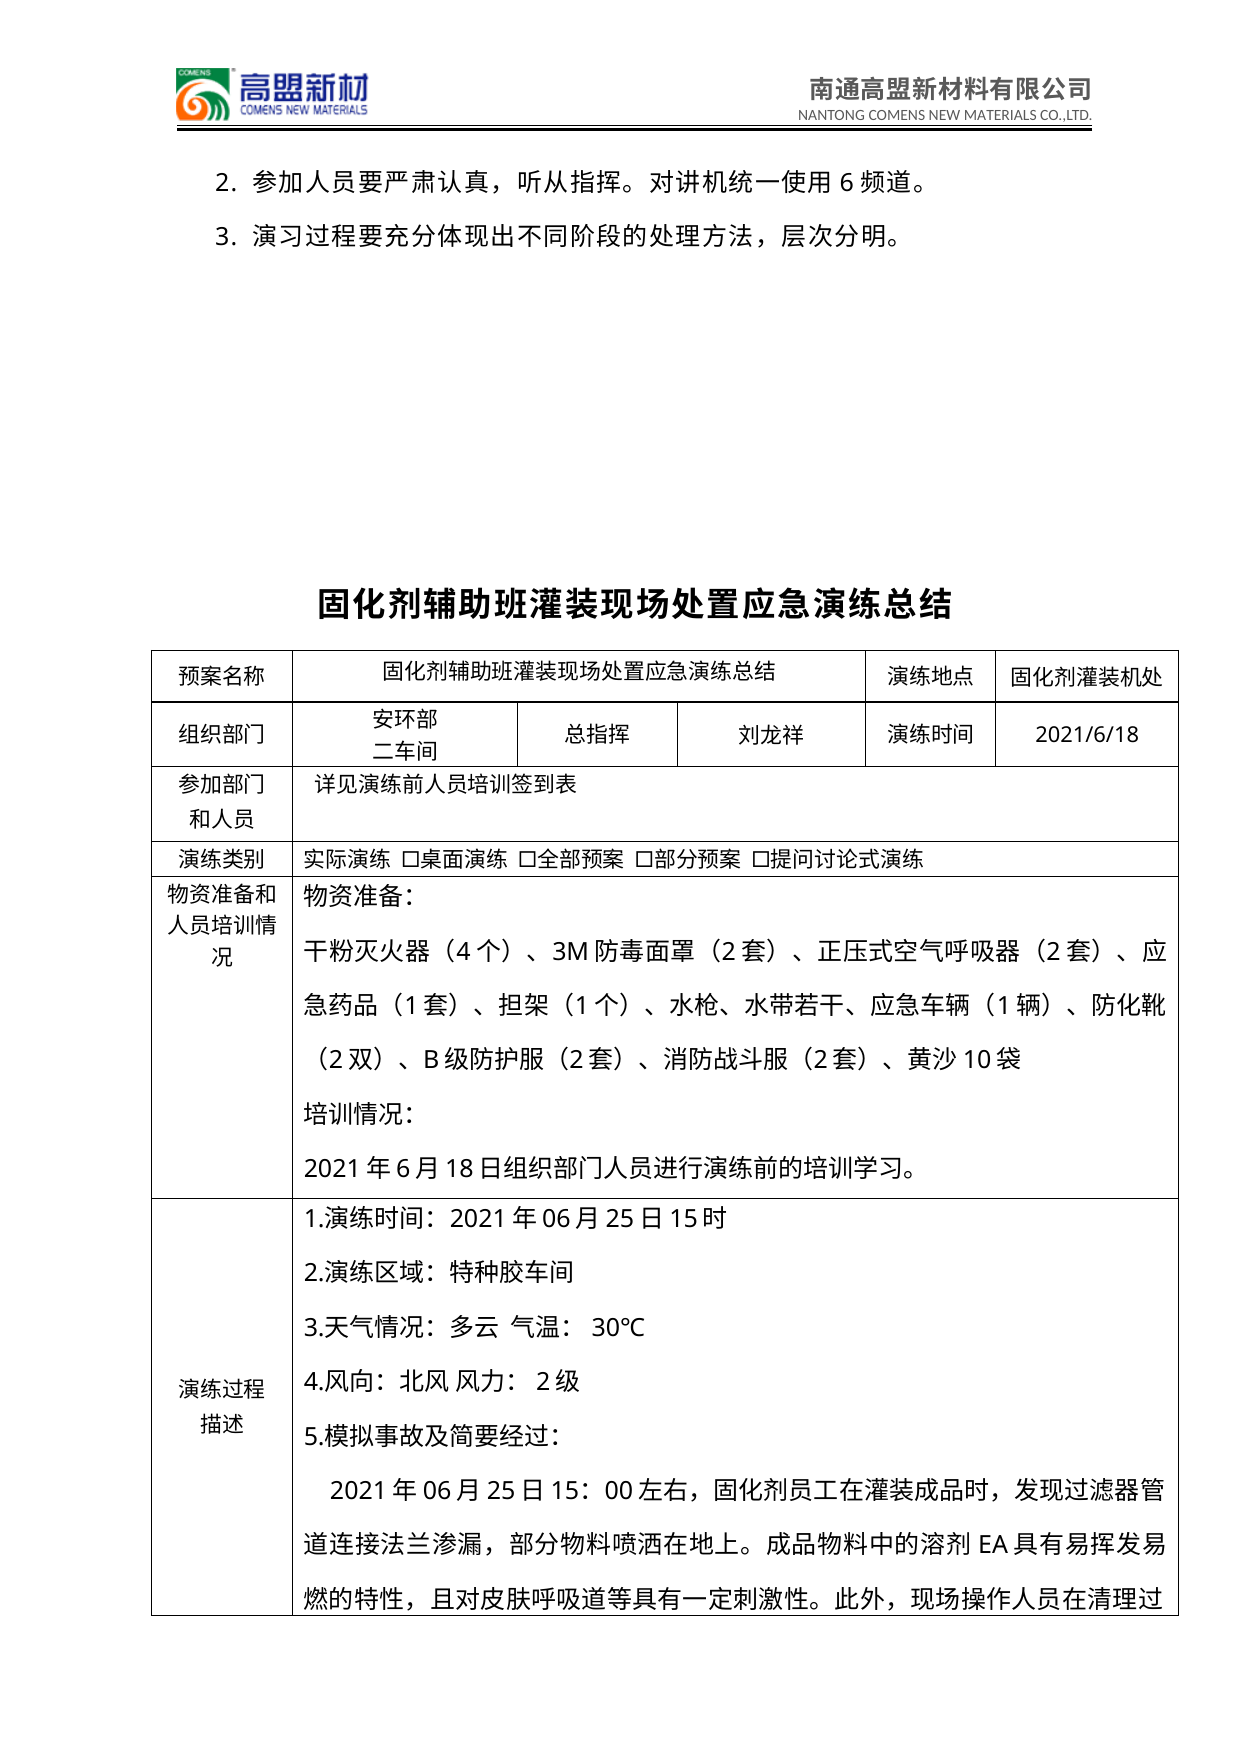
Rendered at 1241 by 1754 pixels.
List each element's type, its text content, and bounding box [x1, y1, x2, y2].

table_cell 物资准备： 干粉灭火器（4个）、3M防毒面罩（2套）、正压式空气呼吸器（2套）、应急药品（1套）、担架（1个）、水枪、水带若干、应急车辆（1辆）、防化靴（2双）、B级防护服（2套）、消防战斗服（2套）、黄沙10袋 培训情况： 2021年6月18日组织部门人员进行演练前的培训学习。 [293, 877, 1178, 1197]
picture [176, 68, 370, 122]
table_cell 演练过程 描述 [152, 1199, 292, 1615]
list 参加人员要严肃认真，听从指挥。对讲机统一使用6频道。 [215, 162, 1092, 199]
table_header 预案名称 [152, 651, 292, 701]
table_cell 参加部门 和人员 [152, 767, 292, 841]
table_cell 安环部 二车间 [293, 703, 517, 766]
table_header 演练地点 [866, 651, 995, 701]
table_header 固化剂灌装机处 [996, 651, 1178, 701]
table_cell 2021/6/18 [996, 703, 1178, 766]
text 固化剂辅助班灌装现场处置应急演练总结 [177, 577, 1092, 626]
table_cell 实际演练 桌面演练 全部预案 部分预案 提问讨论式演练 [293, 842, 1178, 876]
table_cell 演练时间 [866, 703, 995, 766]
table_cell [293, 1199, 1178, 1615]
list 演习过程要充分体现出不同阶段的处理方法，层次分明。 [215, 217, 1092, 253]
table_cell 刘龙祥 [678, 703, 865, 766]
table_cell 总指挥 [518, 703, 677, 766]
table_cell 演练类别 [152, 842, 292, 876]
table_cell 组织部门 [152, 703, 292, 766]
table_cell 物资准备和人员培训情况 [152, 877, 292, 1197]
table_header 固化剂辅助班灌装现场处置应急演练总结 [293, 651, 865, 701]
table_cell 详见演练前人员培训签到表 [293, 767, 1178, 841]
